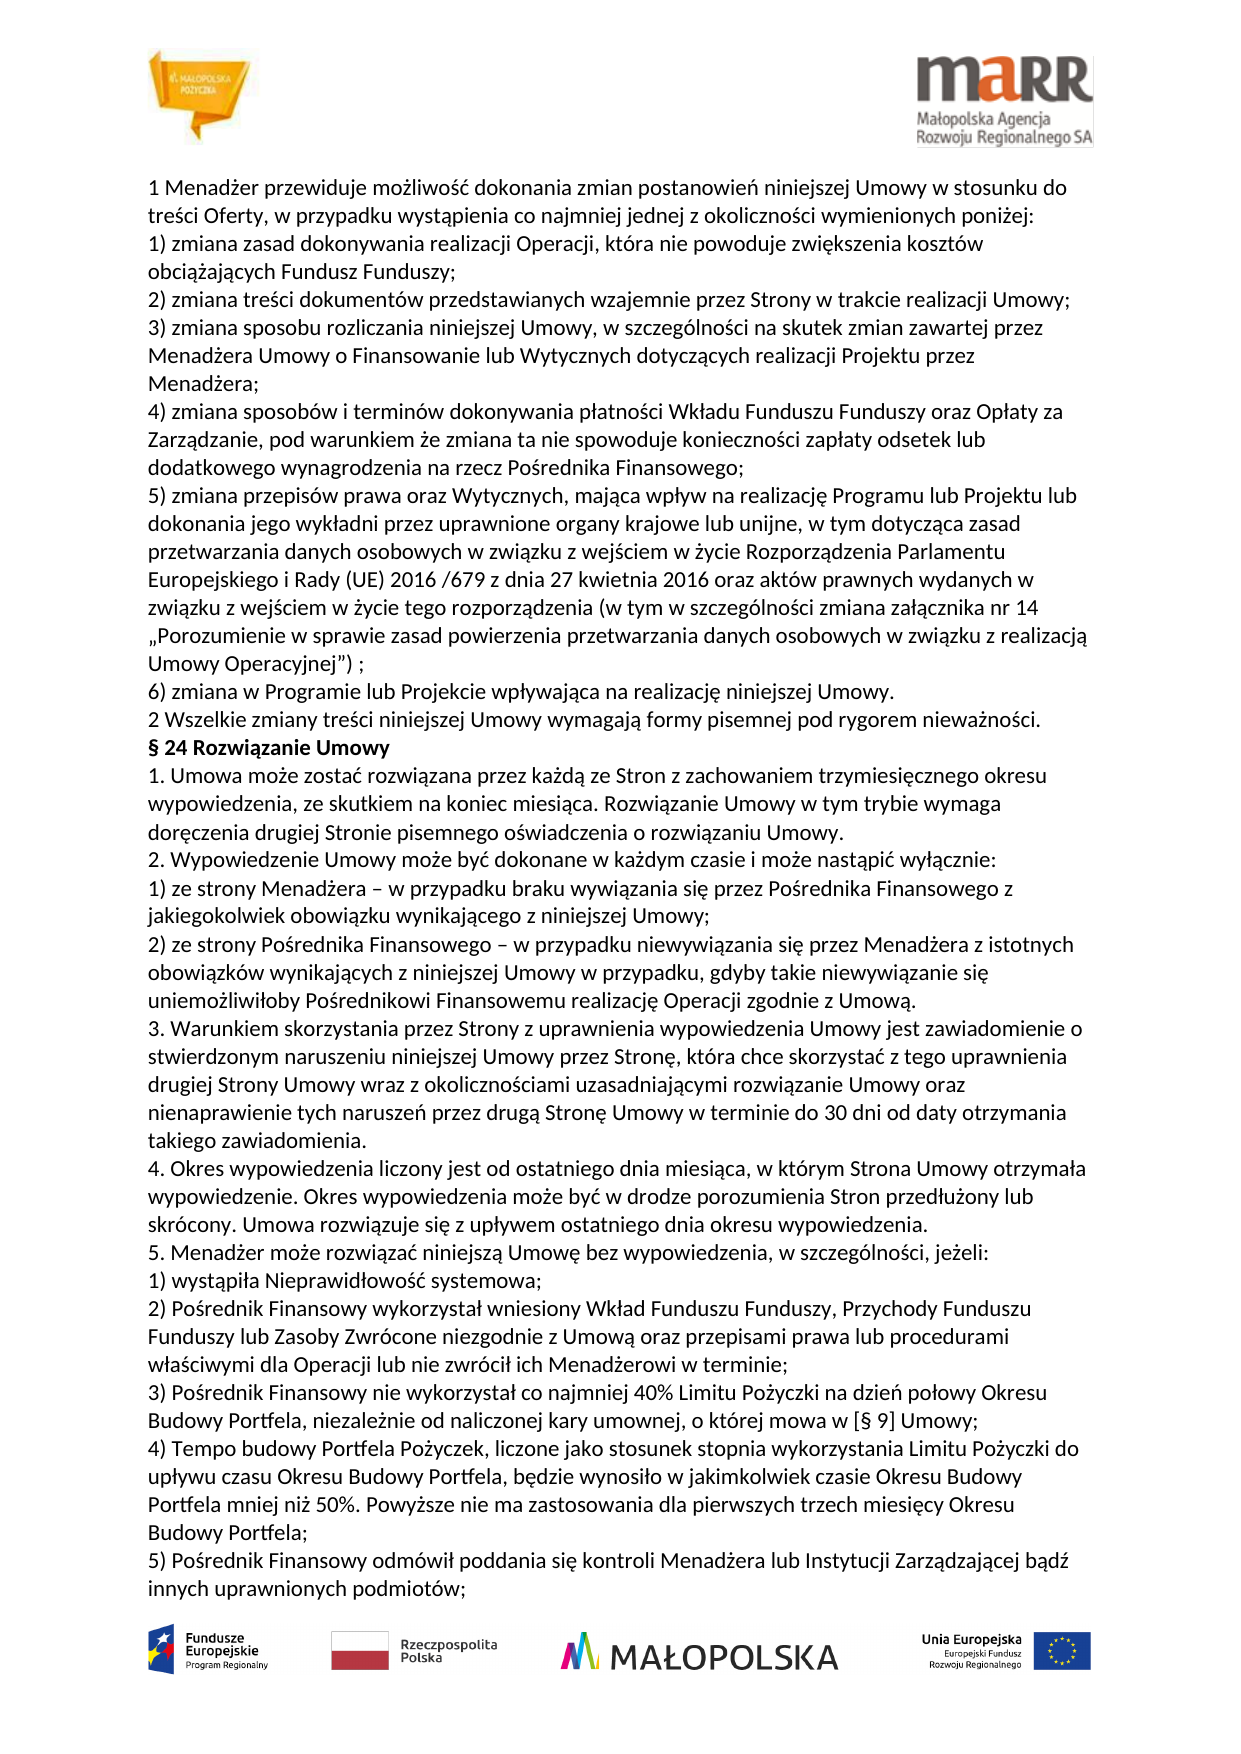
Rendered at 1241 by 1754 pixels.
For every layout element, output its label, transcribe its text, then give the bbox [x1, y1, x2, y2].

picture [147, 1623, 1092, 1675]
text 1) ze strony Menadżera – w przypadku braku wywiązania się przez Pośrednika Finansowego z jakiegokolwiek obowiązku wynikającego z niniejszej Umowy; [148, 874, 1093, 930]
text 1 Menadżer przewiduje możliwość dokonania zmian postanowień niniejszej Umowy w stosunku do treści Oferty, w przypadku wystąpienia co najmniej jednej z okoliczności wymienionych poniżej: [148, 173, 1093, 229]
text 2) Pośrednik Finansowy wykorzystał wniesiony Wkład Funduszu Funduszy, Przychody Funduszu Funduszy lub Zasoby Zwrócone niezgodnie z Umową oraz przepisami prawa lub procedurami właściwymi dla Operacji lub nie zwrócił ich Menadżerowi w terminie; [148, 1294, 1093, 1378]
text 2) zmiana treści dokumentów przedstawianych wzajemnie przez Strony w trakcie realizacji Umowy; [148, 285, 1093, 313]
text 3) zmiana sposobu rozliczania niniejszej Umowy, w szczególności na skutek zmian zawartej przez Menadżera Umowy o Finansowanie lub Wytycznych dotyczących realizacji Projektu przez Menadżera; [148, 313, 1093, 397]
text § 24 Rozwiązanie Umowy [148, 733, 1093, 762]
text 6) zmiana w Programie lub Projekcie wpływająca na realizację niniejszej Umowy. [148, 677, 1093, 706]
text 3) Pośrednik Finansowy nie wykorzystał co najmniej 40% Limitu Pożyczki na dzień połowy Okresu Budowy Portfela, niezależnie od naliczonej kary umownej, o której mowa w [§ 9] Umowy; [148, 1378, 1093, 1434]
text 1) zmiana zasad dokonywania realizacji Operacji, która nie powoduje zwiększenia kosztów obciążających Fundusz Funduszy; [148, 229, 1093, 285]
text 4) zmiana sposobów i terminów dokonywania płatności Wkładu Funduszu Funduszy oraz Opłaty za Zarządzanie, pod warunkiem że zmiana ta nie spowoduje konieczności zapłaty odsetek lub dodatkowego wynagrodzenia na rzecz Pośrednika Finansowego; [148, 397, 1093, 481]
text 5) zmiana przepisów prawa oraz Wytycznych, mająca wpływ na realizację Programu lub Projektu lub dokonania jego wykładni przez uprawnione organy krajowe lub unijne, w tym dotycząca zasad przetwarzania danych osobowych w związku z wejściem w życie Rozporządzenia Parlamentu Europejskiego i Rady (UE) 2016 /679 z dnia 27 kwietnia 2016 oraz aktów prawnych wydanych w związku z wejściem w życie tego rozporządzenia (w tym w szczególności zmiana załącznika nr 14 „Porozumienie w sprawie zasad powierzenia przetwarzania danych osobowych w związku z realizacją Umowy Operacyjnej”) ; [148, 481, 1093, 677]
text 2. Wypowiedzenie Umowy może być dokonane w każdym czasie i może nastąpić wyłącznie: [148, 846, 1093, 874]
text 4) Tempo budowy Portfela Pożyczek, liczone jako stosunek stopnia wykorzystania Limitu Pożyczki do upływu czasu Okresu Budowy Portfela, będzie wynosiło w jakimkolwiek czasie Okresu Budowy Portfela mniej niż 50%. Powyższe nie ma zastosowania dla pierwszych trzech miesięcy Okresu Budowy Portfela; [148, 1434, 1093, 1546]
text 2) ze strony Pośrednika Finansowego – w przypadku niewywiązania się przez Menadżera z istotnych obowiązków wynikających z niniejszej Umowy w przypadku, gdyby takie niewywiązanie się uniemożliwiłoby Pośrednikowi Finansowemu realizację Operacji zgodnie z Umową. [148, 930, 1093, 1014]
text 3. Warunkiem skorzystania przez Strony z uprawnienia wypowiedzenia Umowy jest zawiadomienie o stwierdzonym naruszeniu niniejszej Umowy przez Stronę, która chce skorzystać z tego uprawnienia drugiej Strony Umowy wraz z okolicznościami uzasadniającymi rozwiązanie Umowy oraz nienaprawienie tych naruszeń przez drugą Stronę Umowy w terminie do 30 dni od daty otrzymania takiego zawiadomienia. [148, 1014, 1093, 1154]
text 2 Wszelkie zmiany treści niniejszej Umowy wymagają formy pisemnej pod rygorem nieważności. [148, 706, 1093, 733]
text 5. Menadżer może rozwiązać niniejszą Umowę bez wypowiedzenia, w szczególności, jeżeli: [148, 1238, 1093, 1266]
picture [147, 48, 264, 149]
text 4. Okres wypowiedzenia liczony jest od ostatniego dnia miesiąca, w którym Strona Umowy otrzymała wypowiedzenie. Okres wypowiedzenia może być w drodze porozumienia Stron przedłużony lub skrócony. Umowa rozwiązuje się z upływem ostatniego dnia okresu wypowiedzenia. [148, 1154, 1093, 1238]
text 1) wystąpiła Nieprawidłowość systemowa; [148, 1266, 1093, 1294]
picture [917, 56, 1095, 147]
text 1. Umowa może zostać rozwiązana przez każdą ze Stron z zachowaniem trzymiesięcznego okresu wypowiedzenia, ze skutkiem na koniec miesiąca. Rozwiązanie Umowy w tym trybie wymaga doręczenia drugiej Stronie pisemnego oświadczenia o rozwiązaniu Umowy. [148, 762, 1093, 846]
